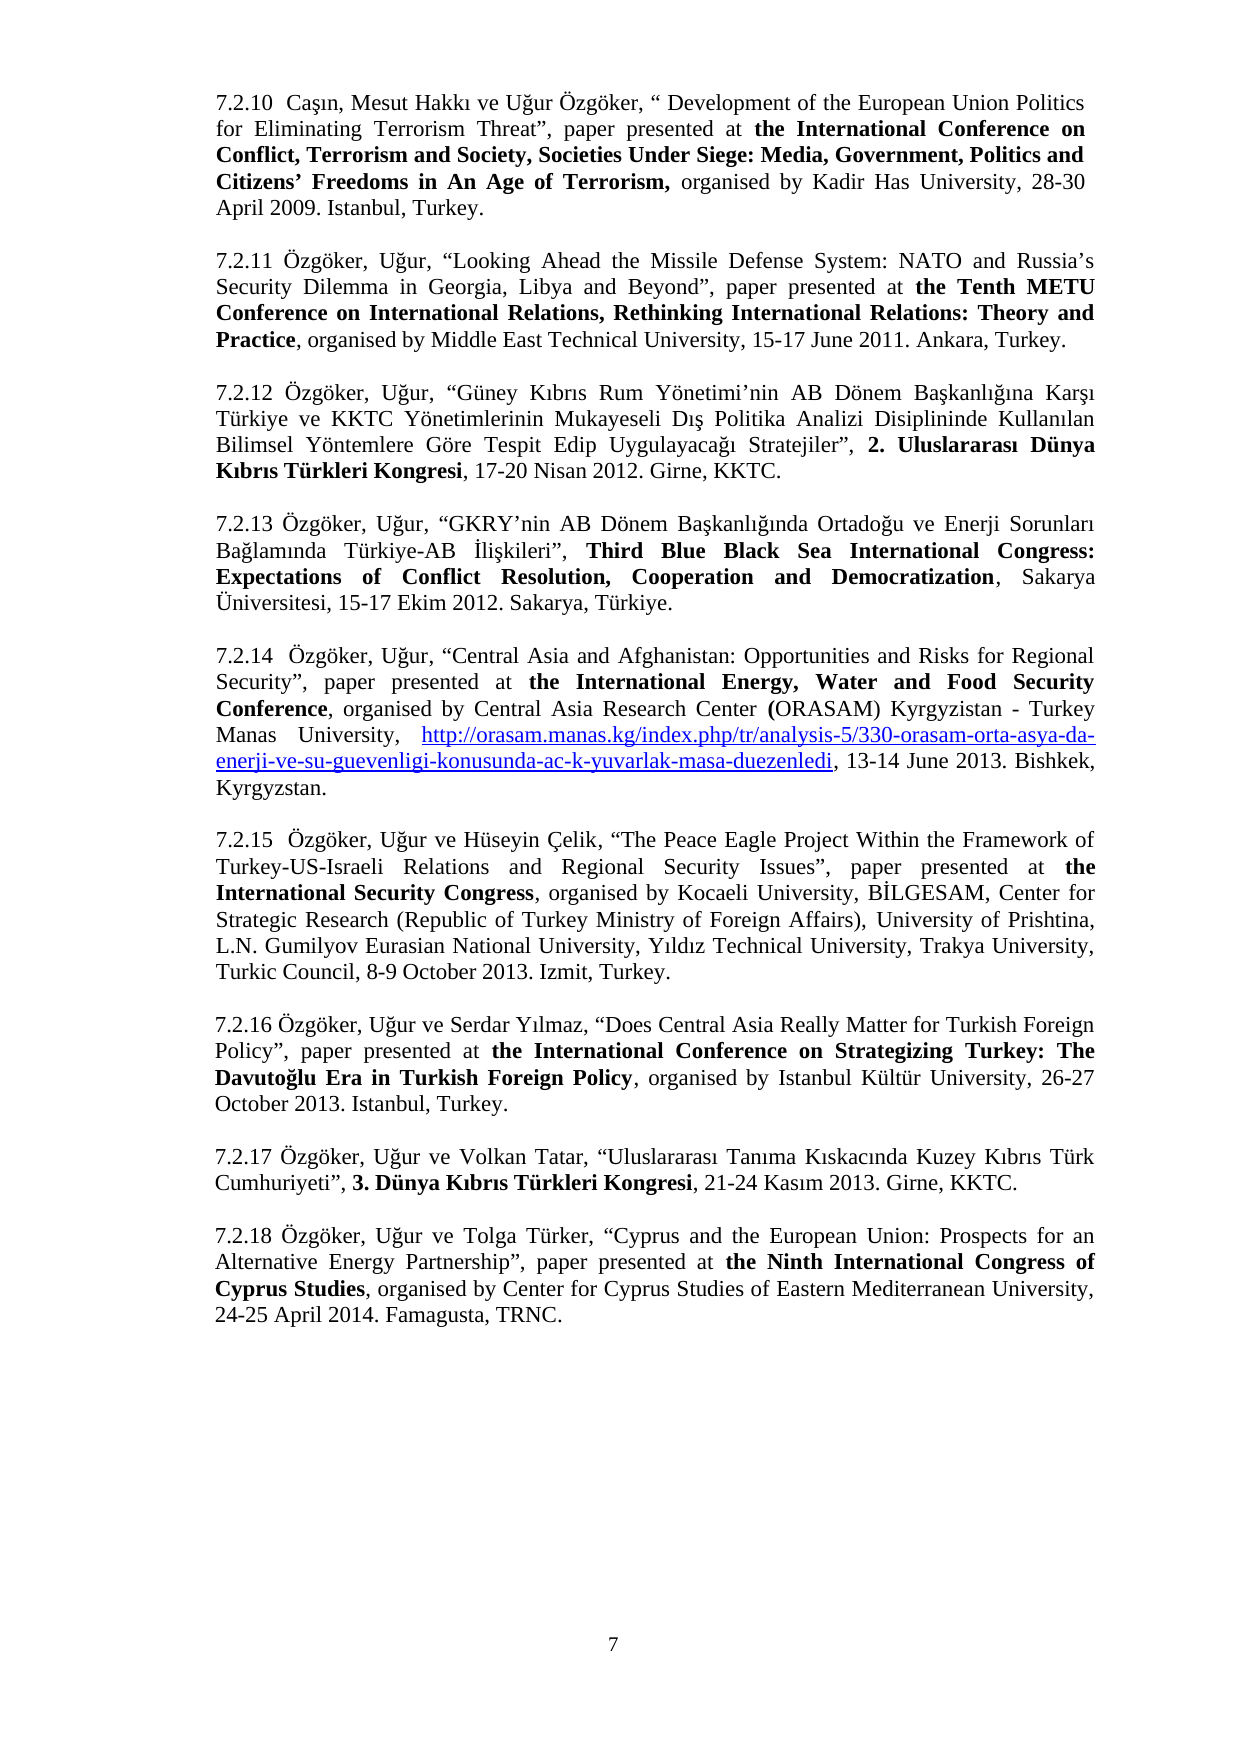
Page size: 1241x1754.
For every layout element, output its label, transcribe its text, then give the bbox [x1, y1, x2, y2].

text 7.2.18 Özgöker, Uğur ve Tolga Türker, “Cyprus and the European Union: Prospects for an Alternative Energy Partnership”, paper presented at the Ninth International Congress of Cyprus Studies, organised by Center for Cyprus Studies of Eastern Mediterranean University, 24-25 April 2014. Famagusta, TRNC. [214, 1222, 1095, 1327]
text 7.2.13 Özgöker, Uğur, “GKRY’nin AB Dönem Başkanlığında Ortadoğu ve Enerji Sorunları Bağlamında Türkiye-AB İlişkileri”, Third Blue Black Sea International Congress: Expectations of Conflict Resolution, Cooperation and Democratization, Sakarya Üniversitesi, 15-17 Ekim 2012. Sakarya, Türkiye. [216, 510, 1095, 616]
text 7.2.12 Özgöker, Uğur, “Güney Kıbrıs Rum Yönetimi’nin AB Dönem Başkanlığına Karşı Türkiye ve KKTC Yönetimlerinin Mukayeseli Dış Politika Analizi Disiplininde Kullanılan Bilimsel Yöntemlere Göre Tespit Edip Uygulayacağı Stratejiler”, 2. Uluslararası Dünya Kıbrıs Türkleri Kongresi, 17-20 Nisan 2012. Girne, KKTC. [216, 378, 1095, 484]
text 7.2.16 Özgöker, Uğur ve Serdar Yılmaz, “Does Central Asia Really Matter for Turkish Foreign Policy”, paper presented at the International Conference on Strategizing Turkey: The Davutoğlu Era in Turkish Foreign Policy, organised by Istanbul Kültür University, 26-27 October 2013. Istanbul, Turkey. [214, 1011, 1095, 1116]
text 7.2.17 Özgöker, Uğur ve Volkan Tatar, “Uluslararası Tanıma Kıskacında Kuzey Kıbrıs Türk Cumhuriyeti”, 3. Dünya Kıbrıs Türkleri Kongresi, 21-24 Kasım 2013. Girne, KKTC. [214, 1143, 1095, 1196]
text 7.2.10 Caşın, Mesut Hakkı ve Uğur Özgöker, “ Development of the European Union Politics for Eliminating Terrorism Threat”, paper presented at the International Conference on Conflict, Terrorism and Society, Societies Under Siege: Media, Government, Politics and Citizens’ Freedoms in An Age of Terrorism, organised by Kadir Has University, 28-30 April 2009. Istanbul, Turkey. [216, 89, 1085, 220]
text 7.2.15 Özgöker, Uğur ve Hüseyin Çelik, “The Peace Eagle Project Within the Framework of Turkey-US-Israeli Relations and Regional Security Issues”, paper presented at the International Security Congress, organised by Kocaeli University, BİLGESAM, Center for Strategic Research (Republic of Turkey Ministry of Foreign Affairs), University of Prishtina, L.N. Gumilyov Eurasian National University, Yıldız Technical University, Trakya University, Turkic Council, 8-9 October 2013. Izmit, Turkey. [216, 827, 1095, 985]
text 7.2.11 Özgöker, Uğur, “Looking Ahead the Missile Defense System: NATO and Russia’s Security Dilemma in Georgia, Libya and Beyond”, paper presented at the Tenth METU Conference on International Relations, Rethinking International Relations: Theory and Practice, organised by Middle East Technical University, 15-17 June 2011. Ankara, Turkey. [216, 247, 1095, 352]
text 7.2.14 Özgöker, Uğur, “Central Asia and Afghanistan: Opportunities and Risks for Regional Security”, paper presented at the International Energy, Water and Food Security Conference, organised by Central Asia Research Center (ORASAM) Kyrgyzistan - Turkey Manas University, http://orasam.manas.kg/index.php/tr/analysis-5/330-orasam-orta-asya-da-enerji-ve-su-guevenligi-konusunda-ac-k-yuvarlak-masa-duezenledi, 13-14 June 2013. Bishkek, Kyrgyzstan. [216, 642, 1095, 800]
